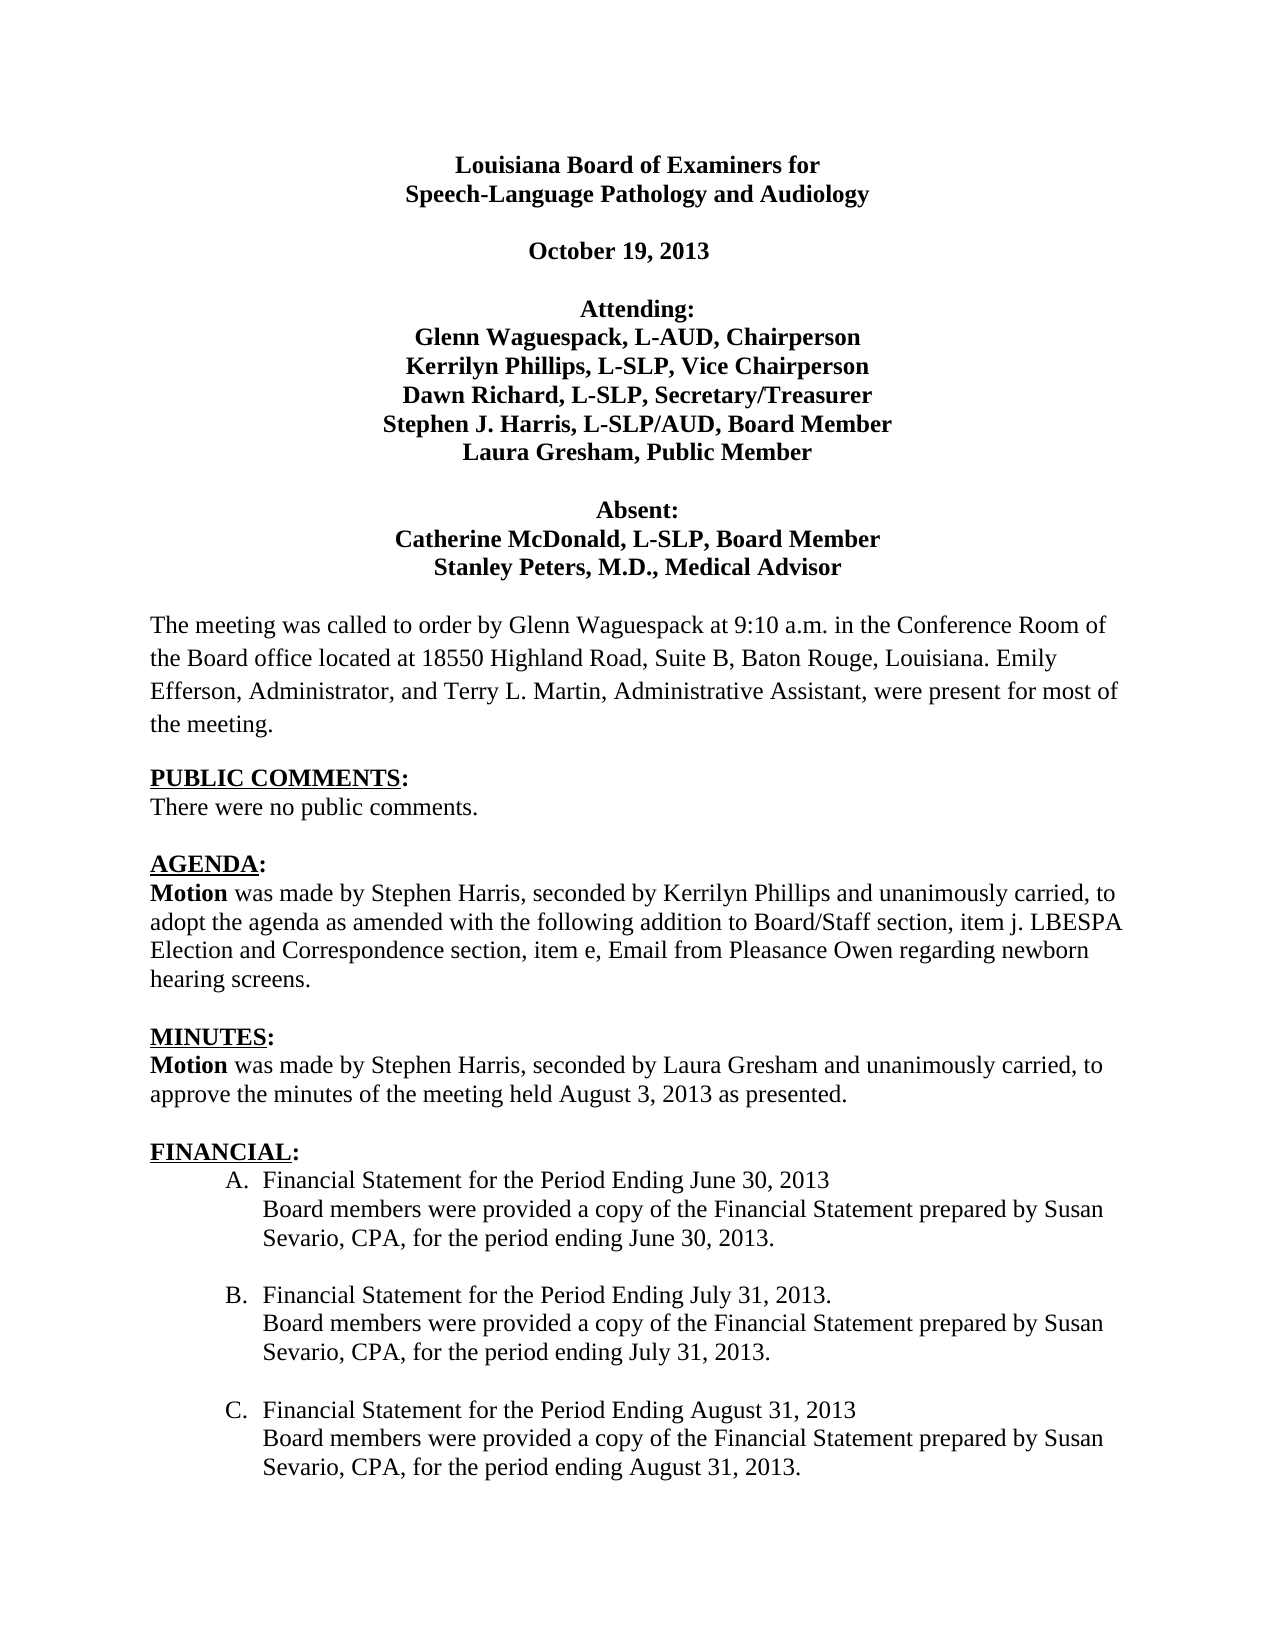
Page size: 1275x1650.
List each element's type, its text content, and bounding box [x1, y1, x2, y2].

text MINUTES: [150, 1022, 1125, 1050]
text PUBLIC COMMENTS: [150, 763, 1125, 792]
text Absent: [150, 495, 1125, 524]
text Catherine McDonald, L-SLP, Board Member [150, 524, 1125, 552]
text Attending: [150, 294, 1125, 322]
list Financial Statement for the Period Ending August 31, 2013 [225, 1395, 1125, 1423]
text AGENDA: [150, 849, 1125, 878]
text Speech-Language Pathology and Audiology [150, 179, 1125, 207]
text Glenn Waguespack, L-AUD, Chairperson [150, 322, 1125, 351]
list Financial Statement for the Period Ending July 31, 2013. [225, 1280, 1125, 1308]
text Dawn Richard, L-SLP, Secretary/Treasurer [150, 380, 1125, 409]
list Financial Statement for the Period Ending June 30, 2013 [225, 1165, 1125, 1194]
list Board members were provided a copy of the Financial Statement prepared by Susan Sevario, CPA, for the period ending July 31, 2013. [262, 1308, 1125, 1366]
list Board members were provided a copy of the Financial Statement prepared by Susan Sevario, CPA, for the period ending August 31, 2013. [262, 1423, 1125, 1481]
text Board members were provided a copy of the Financial Statement prepared by Susan Sevario, CPA, for the period ending June 30, 2013. [262, 1194, 1125, 1252]
text Kerrilyn Phillips, L-SLP, Vice Chairperson [150, 351, 1125, 380]
text Louisiana Board of Examiners for [150, 150, 1125, 179]
text Stephen J. Harris, L-SLP/AUD, Board Member [150, 409, 1125, 437]
text October 19, 2013 [112, 236, 1125, 265]
text FINANCIAL: [150, 1137, 1125, 1165]
text Stanley Peters, M.D., Medical Advisor [150, 552, 1125, 581]
text Laura Gresham, Public Member [150, 437, 1125, 466]
text There were no public comments. [150, 792, 1125, 820]
text Motion was made by Stephen Harris, seconded by Kerrilyn Phillips and unanimously carried, to adopt the agenda as amended with the following addition to Board/Staff section, item j. LBESPA Election and Correspondence section, item e, Email from Pleasance Owen regarding newborn hearing screens. [150, 878, 1125, 993]
text The meeting was called to order by Glenn Waguespack at 9:10 a.m. in the Conference Room of the Board office located at 18550 Highland Road, Suite B, Baton Rouge, Louisiana. Emily Efferson, Administrator, and Terry L. Martin, Administrative Assistant, were present for most of the meeting. [150, 610, 1125, 738]
text Motion was made by Stephen Harris, seconded by Laura Gresham and unanimously carried, to approve the minutes of the meeting held August 3, 2013 as presented. [150, 1050, 1125, 1108]
